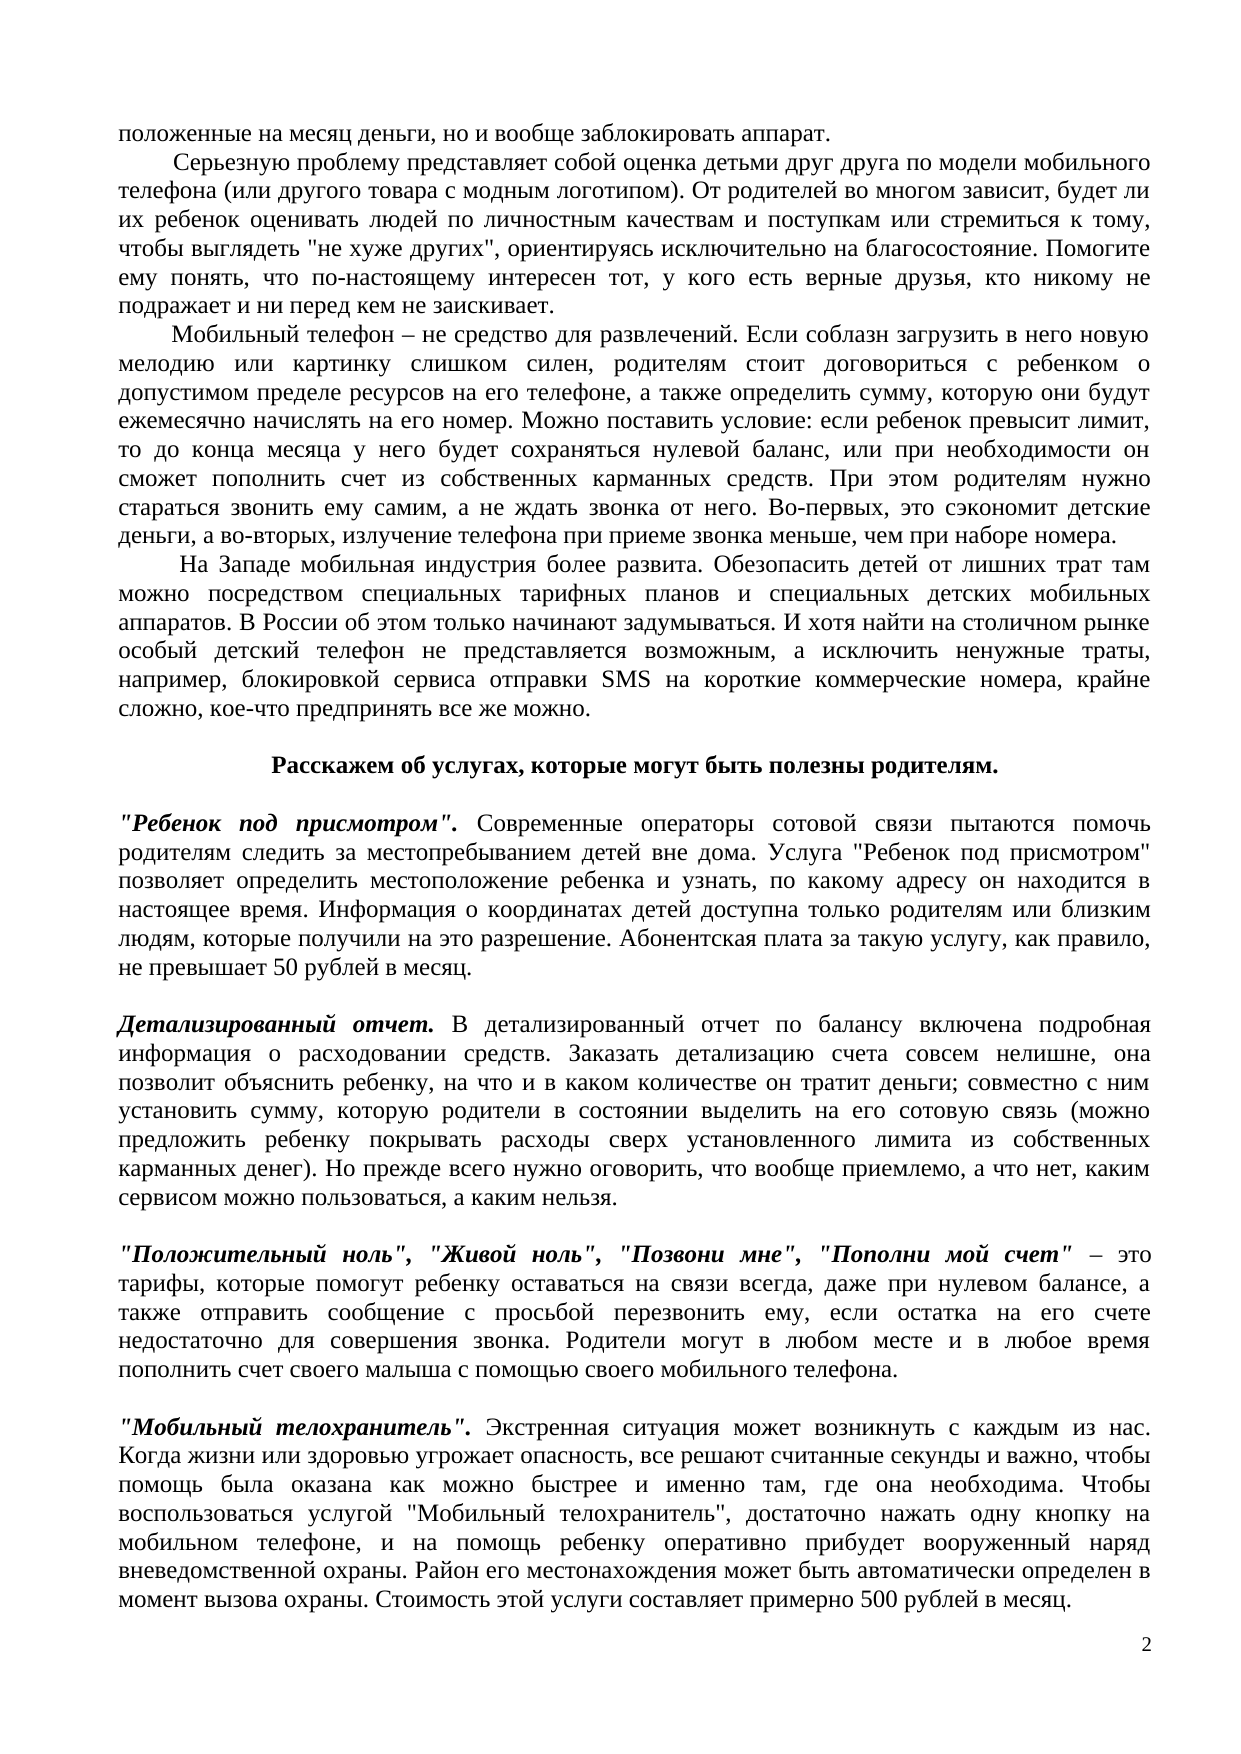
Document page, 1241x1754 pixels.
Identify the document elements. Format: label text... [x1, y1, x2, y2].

text На Западе мобильная индустрия более развита. Обезопасить детей от лишних трат там можно посредством специальных тарифных планов и специальных детских мобильных аппаратов. В России об этом только начинают задумываться. И хотя найти на столичном рынке особый детский телефон не представляется возможным, а исключить ненужные траты, например, блокировкой сервиса отправки SMS на короткие коммерческие номера, крайне сложно, кое-что предпринять все же можно. [118, 549, 1152, 722]
text Детализированный отчет. В детализированный отчет по балансу включена подробная информация о расходовании средств. Заказать детализацию счета совсем нелишне, она позволит объяснить ребенку, на что и в каком количестве он тратит деньги; совместно с ним установить сумму, которую родители в состоянии выделить на его сотовую связь (можно предложить ребенку покрывать расходы сверх установленного лимита из собственных карманных денег). Но прежде всего нужно оговорить, что вообще приемлемо, а что нет, каким сервисом можно пользоваться, а каким нельзя. [118, 1009, 1152, 1211]
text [118, 118, 1152, 147]
text "Ребенок под присмотром". Современные операторы сотовой связи пытаются помочь родителям следить за местопребыванием детей вне дома. Услуга "Ребенок под присмотром" позволяет определить местоположение ребенка и узнать, по какому адресу он находится в настоящее время. Информация о координатах детей доступна только родителям или близким людям, которые получили на это разрешение. Абонентская плата за такую услугу, как правило, не превышает 50 рублей в месяц. [118, 808, 1152, 981]
text Мобильный телефон – не средство для развлечений. Если соблазн загрузить в него новую мелодию или картинку слишком силен, родителям стоит договориться с ребенком о допустимом пределе ресурсов на его телефоне, а также определить сумму, которую они будут ежемесячно начислять на его номер. Можно поставить условие: если ребенок превысит лимит, то до конца месяца у него будет сохраняться нулевой баланс, или при необходимости он сможет пополнить счет из собственных карманных средств. При этом родителям нужно стараться звонить ему самим, а не ждать звонка от него. Во-первых, это сэкономит детские деньги, а во-вторых, излучение телефона при приеме звонка меньше, чем при наборе номера. [118, 319, 1152, 549]
text "Мобильный телохранитель". Экстренная ситуация может возникнуть с каждым из нас. Когда жизни или здоровью угрожает опасность, все решают считанные секунды и важно, чтобы помощь была оказана как можно быстрее и именно там, где она необходима. Чтобы воспользоваться услугой "Мобильный телохранитель", достаточно нажать одну кнопку на мобильном телефоне, и на помощь ребенку оперативно прибудет вооруженный наряд вневедомственной охраны. Район его местонахождения может быть автоматически определен в момент вызова охраны. Cтоимость этой услуги составляет примерно 500 рублей в месяц. [118, 1412, 1152, 1613]
text Серьезную проблему представляет собой оценка детьми друг друга по модели мобильного телефона (или другого товара с модным логотипом). От родителей во многом зависит, будет ли их ребенок оценивать людей по личностным качествам и поступкам или стремиться к тому, чтобы выглядеть "не хуже других", ориентируясь исключительно на благосостояние. Помогите ему понять, что по-настоящему интересен тот, у кого есть верные друзья, кто никому не подражает и ни перед кем не заискивает. [118, 147, 1152, 319]
text Расскажем об услугах, которые могут быть полезны родителям. [118, 751, 1152, 779]
text "Положительный ноль", "Живой ноль", "Позвони мне", "Пополни мой счет" – это тарифы, которые помогут ребенку оставаться на связи всегда, даже при нулевом балансе, а также отправить сообщение с просьбой перезвонить ему, если остатка на его счете недостаточно для совершения звонка. Родители могут в любом месте и в любое время пополнить счет своего малыша с помощью своего мобильного телефона. [118, 1239, 1152, 1383]
